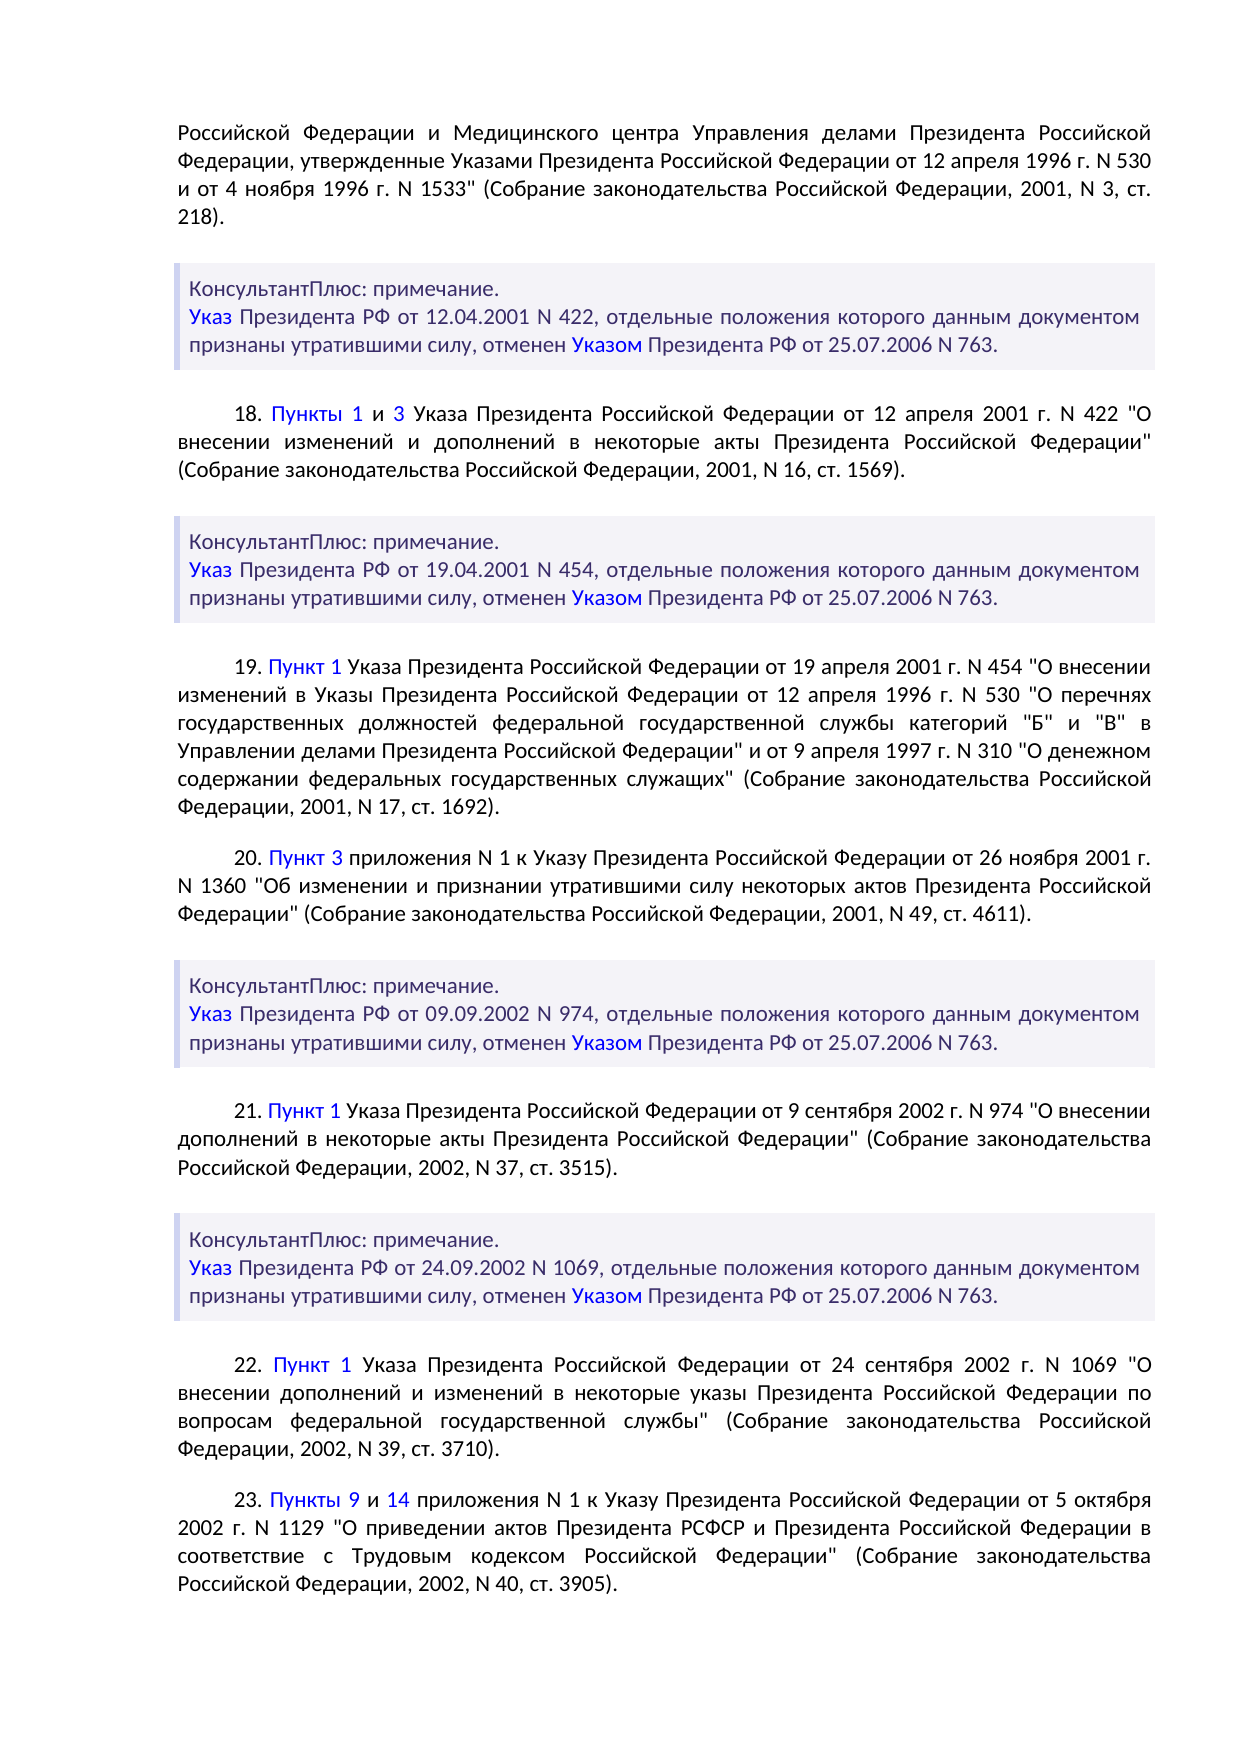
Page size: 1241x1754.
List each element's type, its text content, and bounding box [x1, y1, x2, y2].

text 20. Пункт 3 приложения N 1 к Указу Президента Российской Федерации от 26 ноября 2001 г. N 1360 "Об изменении и признании утратившими силу некоторых актов Президента Российской Федерации" (Собрание законодательства Российской Федерации, 2001, N 49, ст. 4611). [177, 843, 1152, 927]
text 19. Пункт 1 Указа Президента Российской Федерации от 19 апреля 2001 г. N 454 "О внесении изменений в Указы Президента Российской Федерации от 12 апреля 1996 г. N 530 "О перечнях государственных должностей федеральной государственной службы категорий "Б" и "В" в Управлении делами Президента Российской Федерации" и от 9 апреля 1997 г. N 310 "О денежном содержании федеральных государственных служащих" (Собрание законодательства Российской Федерации, 2001, N 17, ст. 1692). [177, 652, 1152, 821]
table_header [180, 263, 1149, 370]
text 21. Пункт 1 Указа Президента Российской Федерации от 9 сентября 2002 г. N 974 "О внесении дополнений в некоторые акты Президента Российской Федерации" (Собрание законодательства Российской Федерации, 2002, N 37, ст. 3515). [177, 1097, 1152, 1181]
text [177, 118, 1152, 230]
text 18. Пункты 1 и 3 Указа Президента Российской Федерации от 12 апреля 2001 г. N 422 "О внесении изменений и дополнений в некоторые акты Президента Российской Федерации" (Собрание законодательства Российской Федерации, 2001, N 16, ст. 1569). [177, 399, 1152, 483]
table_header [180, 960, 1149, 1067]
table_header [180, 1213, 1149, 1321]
text 22. Пункт 1 Указа Президента Российской Федерации от 24 сентября 2002 г. N 1069 "О внесении дополнений и изменений в некоторые указы Президента Российской Федерации по вопросам федеральной государственной службы" (Собрание законодательства Российской Федерации, 2002, N 39, ст. 3710). [177, 1350, 1152, 1462]
text 23. Пункты 9 и 14 приложения N 1 к Указу Президента Российской Федерации от 5 октября 2002 г. N 1129 "О приведении актов Президента РСФСР и Президента Российской Федерации в соответствие с Трудовым кодексом Российской Федерации" (Собрание законодательства Российской Федерации, 2002, N 40, ст. 3905). [177, 1485, 1152, 1597]
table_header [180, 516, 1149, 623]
